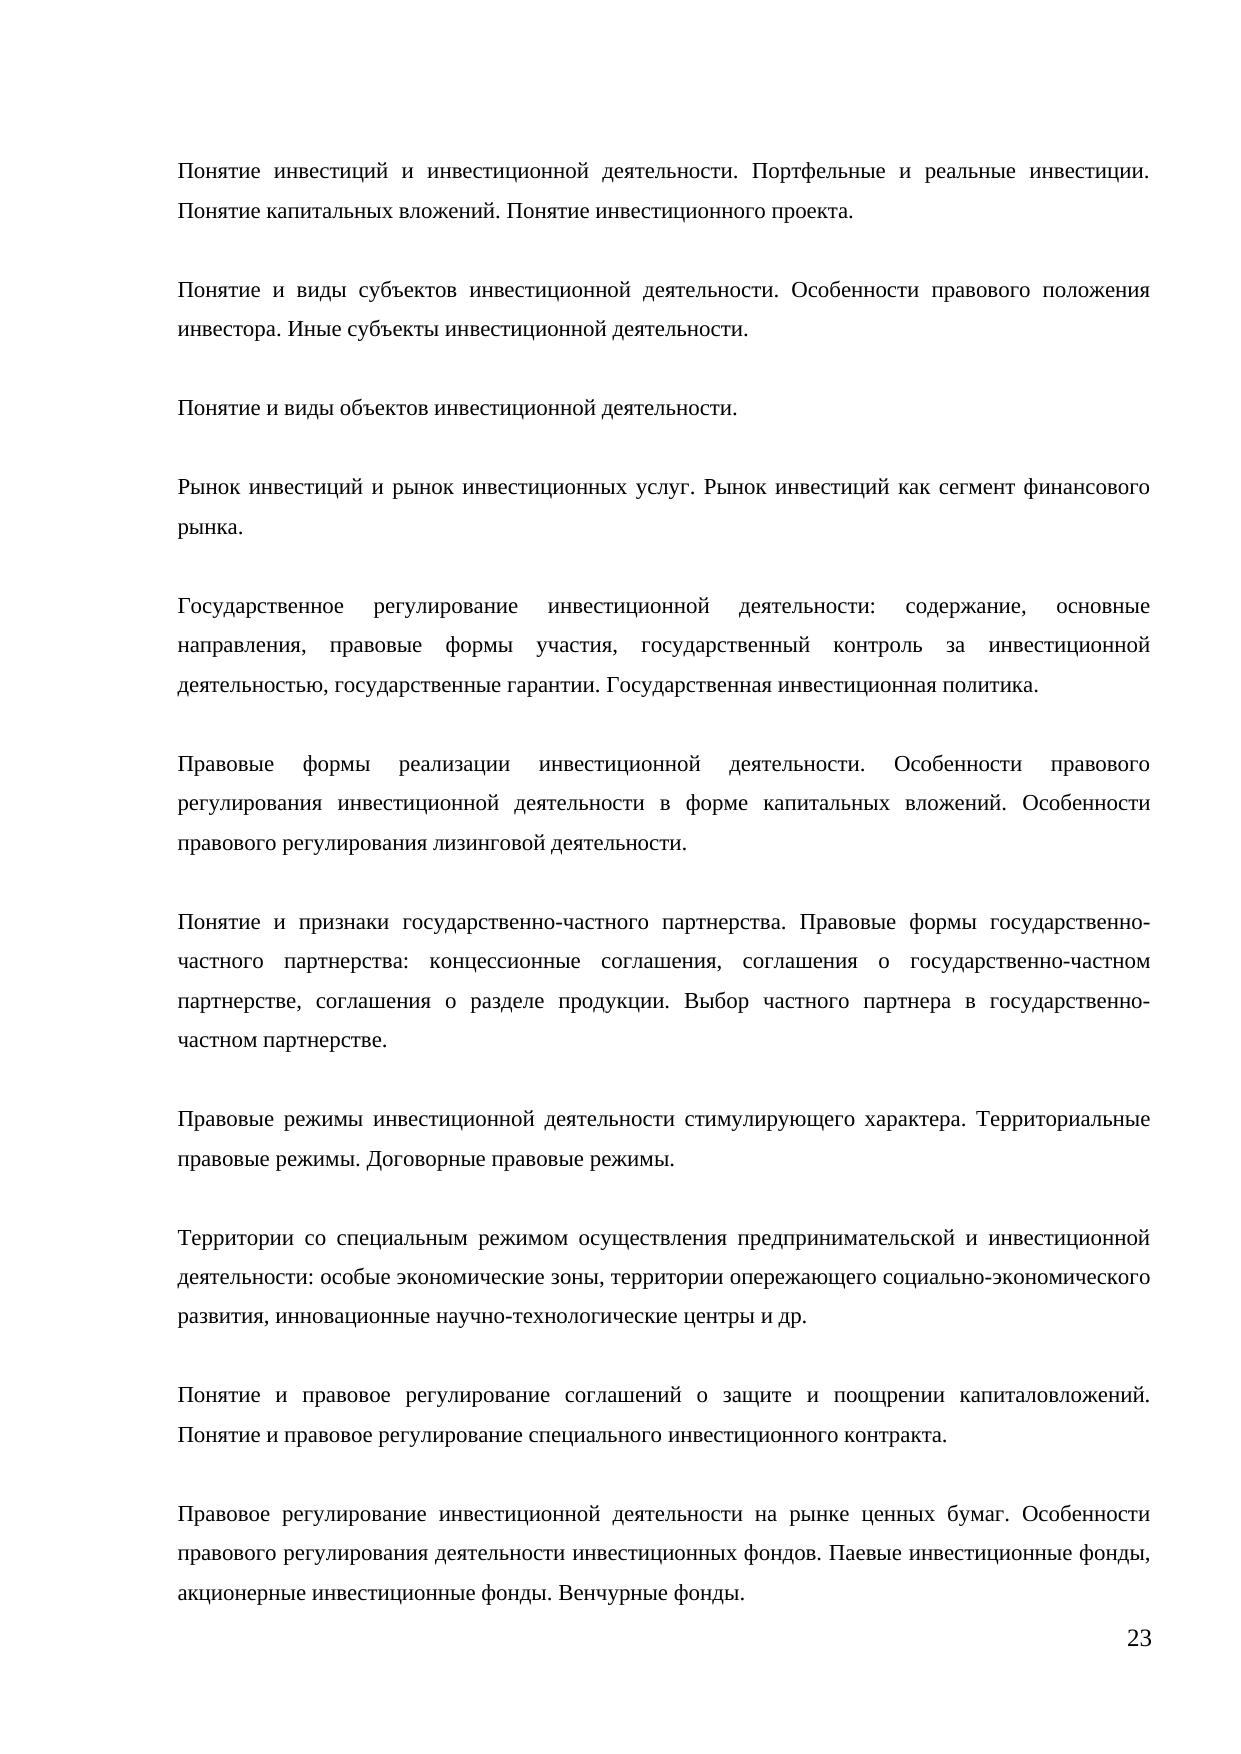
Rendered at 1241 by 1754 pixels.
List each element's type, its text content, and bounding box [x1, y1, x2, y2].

text Территории со специальным режимом осуществления предпринимательской и инвестиционной деятельности: особые экономические зоны, территории опережающего социально-экономического развития, инновационные научно-технологические центры и др. [177, 1223, 1152, 1329]
text Понятие инвестиций и инвестиционной деятельности. Портфельные и реальные инвестиции. Понятие капитальных вложений. Понятие инвестиционного проекта. [177, 158, 1152, 223]
text Правовые режимы инвестиционной деятельности стимулирующего характера. Территориальные правовые режимы. Договорные правовые режимы. [177, 1105, 1152, 1171]
text Рынок инвестиций и рынок инвестиционных услуг. Рынок инвестиций как сегмент финансового рынка. [177, 473, 1152, 539]
text Государственное регулирование инвестиционной деятельности: содержание, основные направления, правовые формы участия, государственный контроль за инвестиционной деятельностью, государственные гарантии. Государственная инвестиционная политика. [177, 592, 1152, 697]
text Понятие и виды субъектов инвестиционной деятельности. Особенности правового положения инвестора. Иные субъекты инвестиционной деятельности. [177, 276, 1152, 342]
text Правовое регулирование инвестиционной деятельности на рынке ценных бумаг. Особенности правового регулирования деятельности инвестиционных фондов. Паевые инвестиционные фонды, акционерные инвестиционные фонды. Венчурные фонды. [177, 1500, 1152, 1605]
text Понятие и виды объектов инвестиционной деятельности. [177, 394, 1152, 421]
text Понятие и правовое регулирование соглашений о защите и поощрении капиталовложений. Понятие и правовое регулирование специального инвестиционного контракта. [177, 1381, 1152, 1447]
text Правовые формы реализации инвестиционной деятельности. Особенности правового регулирования инвестиционной деятельности в форме капитальных вложений. Особенности правового регулирования лизинговой деятельности. [177, 750, 1152, 855]
text Понятие и признаки государственно-частного партнерства. Правовые формы государственно-частного партнерства: концессионные соглашения, соглашения о государственно-частном партнерстве, соглашения о разделе продукции. Выбор частного партнера в государственно-частном партнерстве. [177, 908, 1152, 1052]
